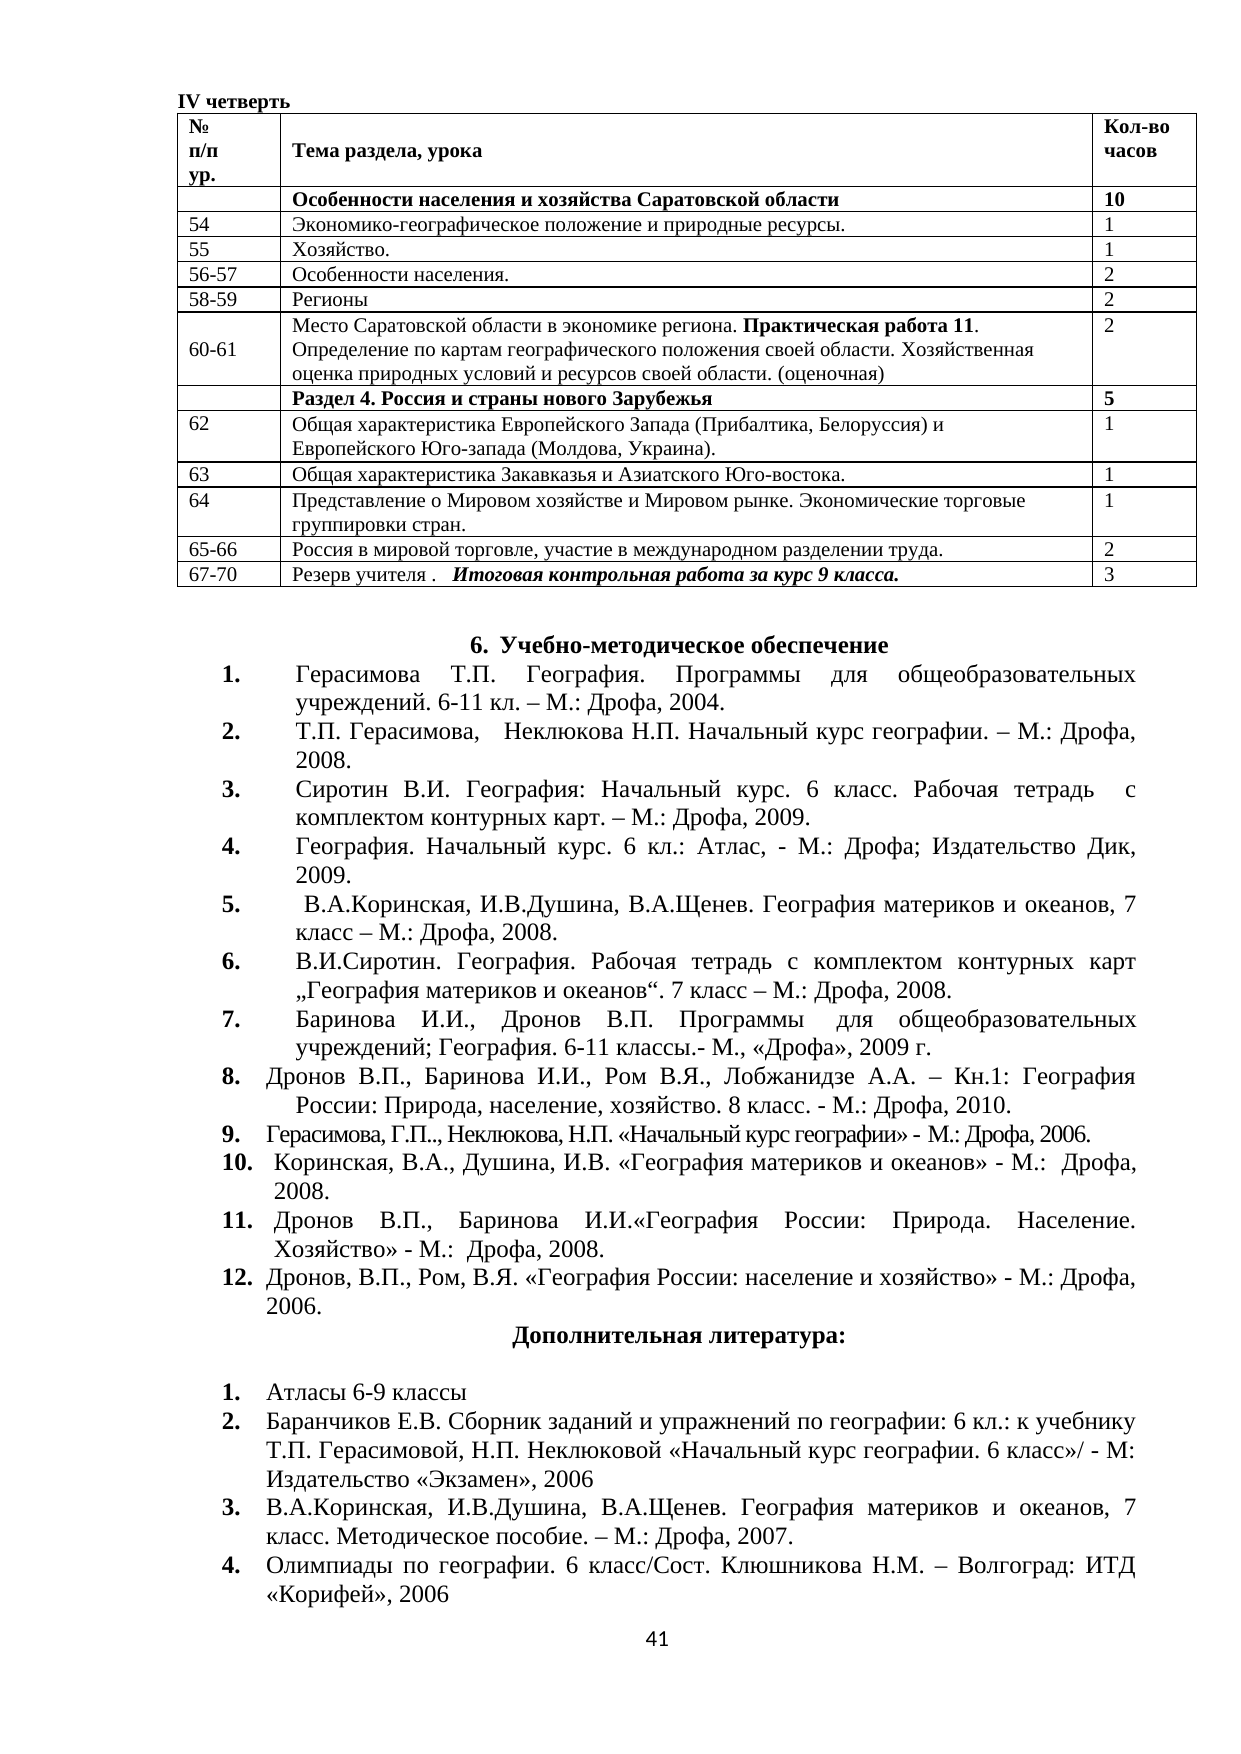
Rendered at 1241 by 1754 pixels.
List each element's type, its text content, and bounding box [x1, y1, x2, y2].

table_cell Особенности населения. [281, 262, 1092, 286]
table_cell 67-70 [178, 562, 280, 586]
table_cell [178, 386, 280, 410]
table_cell Регионы [281, 288, 1092, 311]
table_cell Россия в мировой торговле, участие в международном разделении труда. [281, 537, 1092, 561]
table_cell [178, 187, 280, 211]
list Атласы 6-9 классы [222, 1377, 1137, 1406]
text IV четверть [177, 89, 1122, 113]
table_cell 1 [1093, 488, 1196, 536]
list Дронов В.П., Баринова И.И., Ром В.Я., Лобжанидзе А.А. – Кн.1: География России: Природа, население, хозяйство. 8 класс. - М.: Дрофа, 2010. [222, 1061, 1137, 1119]
table_cell 64 [178, 488, 280, 536]
table_cell Общая характеристика Закавказья и Азиатского Юго-востока. [281, 463, 1092, 486]
list Учебно-методическое обеспечение [177, 630, 1137, 659]
table_cell 1 [1093, 411, 1196, 461]
list Герасимова Т.П. География. Программы для общеобразовательных учреждений. 6-11 кл. – М.: Дрофа, 2004. [222, 659, 1137, 716]
list География. Начальный курс. 6 кл.: Атлас, - М.: Дрофа; Издательство Дик, 2009. [222, 831, 1137, 889]
list Дронов, В.П., Ром, В.Я. «География России: население и хозяйство» - М.: Дрофа, 2006. [222, 1262, 1137, 1320]
table_cell 58-59 [178, 288, 280, 311]
list Баранчиков Е.В. Сборник заданий и упражнений по географии: 6 кл.: к учебнику Т.П. Герасимовой, Н.П. Неклюковой «Начальный курс географии. 6 класс»/ - М: Издательство «Экзамен», 2006 [222, 1406, 1137, 1492]
table_cell 62 [178, 411, 280, 461]
table_cell Представление о Мировом хозяйстве и Мировом рынке. Экономические торговые группировки стран. [281, 488, 1092, 536]
list В.А.Коринская, И.В.Душина, В.А.Щенев. География материков и океанов, 7 класс – М.: Дрофа, 2008. [222, 889, 1137, 946]
list В.А.Коринская, И.В.Душина, В.А.Щенев. География материков и океанов, 7 класс. Методическое пособие. – М.: Дрофа, 2007. [222, 1492, 1137, 1550]
table_cell Резерв учителя . Итоговая контрольная работа за курс 9 класса. [281, 562, 1092, 586]
table_cell Раздел 4. Россия и страны нового Зарубежья [281, 386, 1092, 410]
table_cell 2 [1093, 262, 1196, 286]
list Олимпиады по географии. 6 класс/Сост. Клюшникова Н.М. – Волгоград: ИТД «Корифей», 2006 [222, 1550, 1137, 1607]
text Дополнительная литература: [177, 1320, 1137, 1349]
table_header Кол-во часов [1093, 114, 1196, 186]
table_cell 10 [1093, 187, 1196, 211]
table_cell Хозяйство. [281, 237, 1092, 261]
list Сиротин В.И. География: Начальный курс. 6 класс. Рабочая тетрадь с комплектом контурных карт. – М.: Дрофа, 2009. [222, 774, 1137, 831]
table_cell 55 [178, 237, 280, 261]
table_cell 2 [1093, 537, 1196, 561]
list Коринская, В.А., Душина, И.В. «География материков и океанов» - М.: Дрофа, 2008. [222, 1147, 1137, 1205]
list Дронов В.П., Баринова И.И.«География России: Природа. Население. Хозяйство» - М.: Дрофа, 2008. [222, 1205, 1137, 1262]
table_cell 3 [1093, 562, 1196, 586]
table_cell Особенности населения и хозяйства Саратовской области [281, 187, 1092, 211]
table_cell Экономико-географическое положение и природные ресурсы. [281, 212, 1092, 236]
table_cell 2 [1093, 313, 1196, 385]
table_cell 56-57 [178, 262, 280, 286]
table_cell 65-66 [178, 537, 280, 561]
list Герасимова, Г.П.., Неклюкова, Н.П. «Начальный курс географии» - М.: Дрофа, 2006. [222, 1119, 1137, 1147]
table_header № п/п ур. [178, 114, 280, 186]
table_cell 1 [1093, 237, 1196, 261]
table_cell 63 [178, 463, 280, 486]
table_cell 2 [1093, 288, 1196, 311]
table_header Тема раздела, урока [281, 114, 1092, 186]
table_cell 1 [1093, 463, 1196, 486]
table_cell 1 [1093, 212, 1196, 236]
table_cell 54 [178, 212, 280, 236]
list Баринова И.И., Дронов В.П. Программы для общеобразовательных учреждений; География. 6-11 классы.- М., «Дрофа», 2009 г. [222, 1004, 1137, 1061]
list Т.П. Герасимова, Неклюкова Н.П. Начальный курс географии. – М.: Дрофа, 2008. [222, 716, 1137, 774]
table_cell Общая характеристика Европейского Запада (Прибалтика, Белоруссия) и Европейского Юго-запада (Молдова, Украина). [281, 411, 1092, 461]
table_cell 60-61 [178, 313, 280, 385]
table_cell Место Саратовской области в экономике региона. Практическая работа 11. Определение по картам географического положения своей области. Хозяйственная оценка природных условий и ресурсов своей области. (оценочная) [281, 313, 1092, 385]
table_cell 5 [1093, 386, 1196, 410]
list В.И.Сиротин. География. Рабочая тетрадь с комплектом контурных карт „География материков и океанов“. 7 класс – М.: Дрофа, 2008. [222, 946, 1137, 1004]
